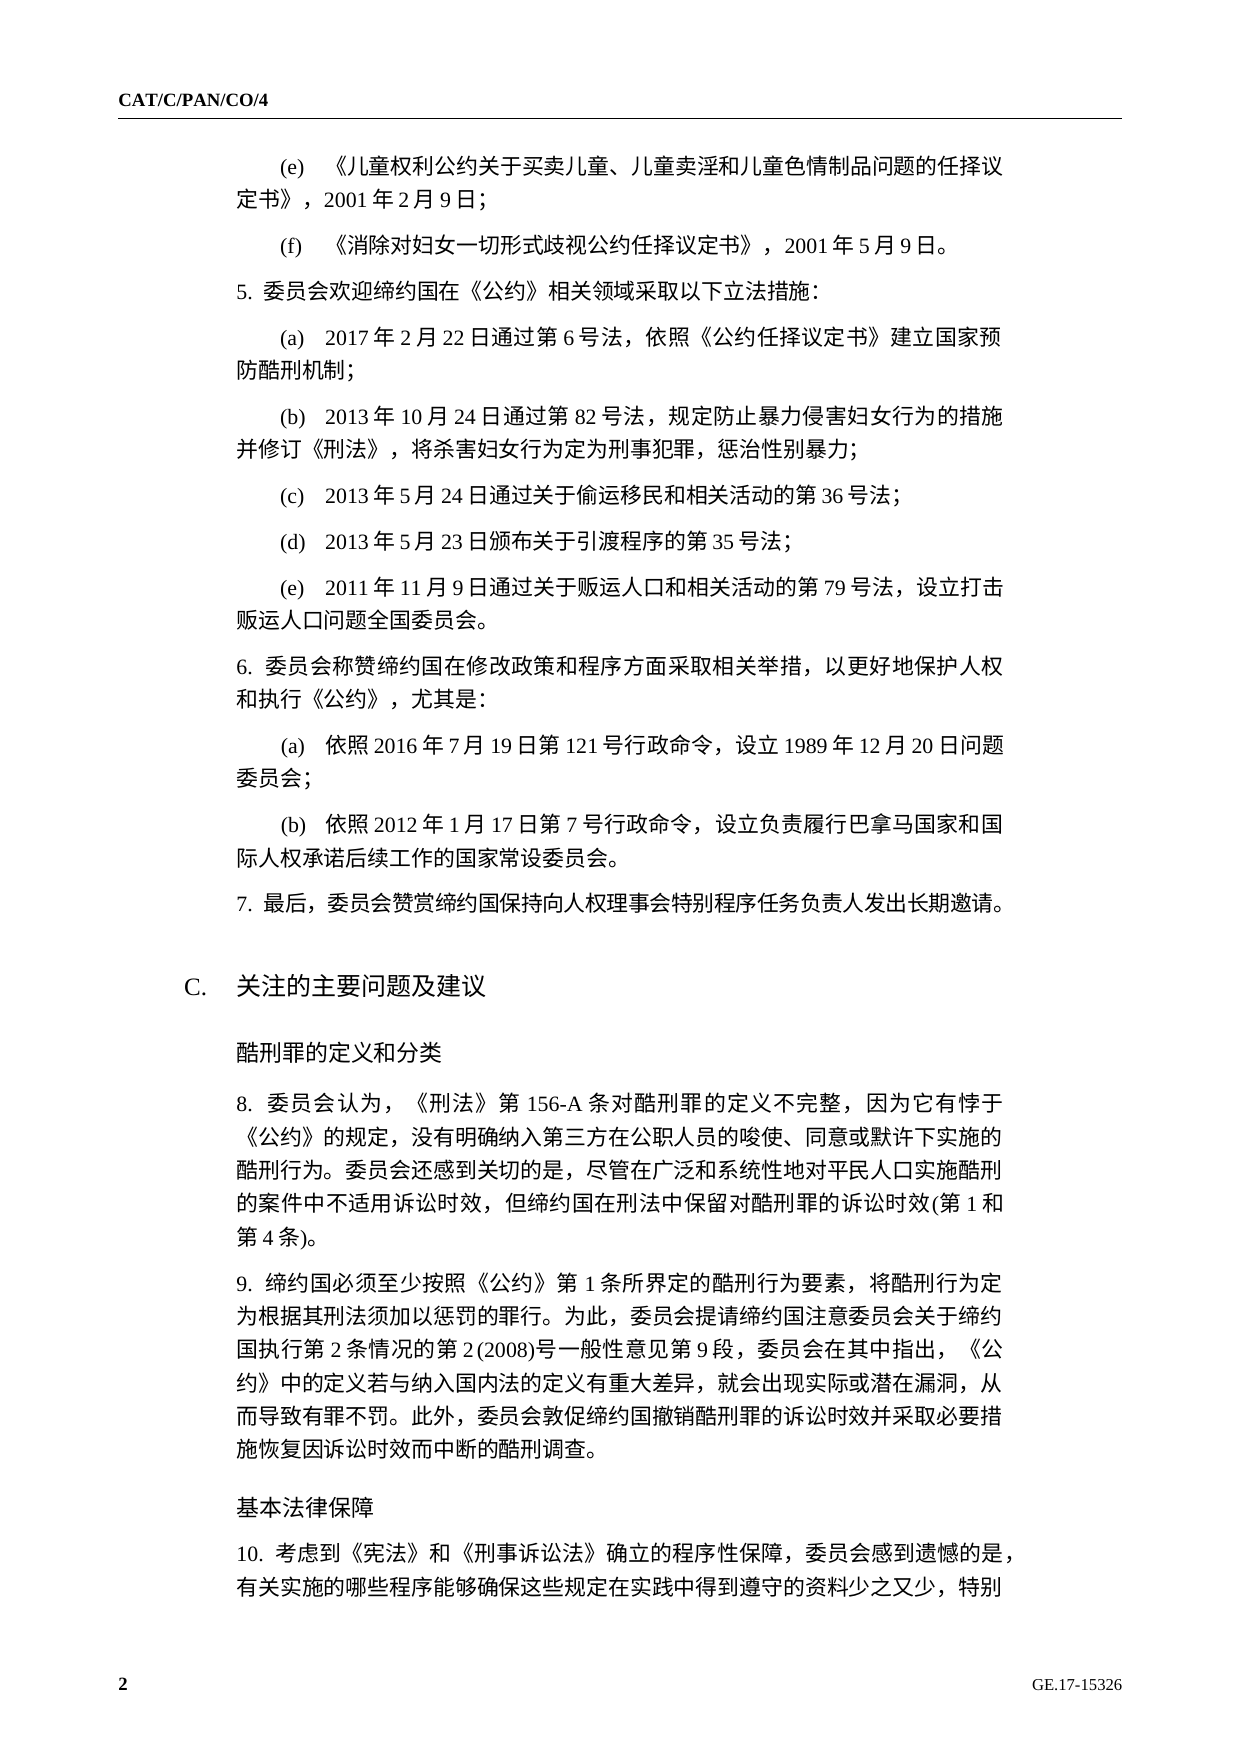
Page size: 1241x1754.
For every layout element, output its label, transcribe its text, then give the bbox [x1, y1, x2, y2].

text 9. 缔约国必须至少按照《公约》第1条所界定的酷刑行为要素，将酷刑行为定为根据其刑法须加以惩罚的罪行。为此，委员会提请缔约国注意委员会关于缔约国执行第2条情况的第2 (2008)号一般性意见第9段，委员会在其中指出，《公约》中的定义若与纳入国内法的定义有重大差异，就会出现实际或潜在漏洞，从而导致有罪不罚。此外，委员会敦促缔约国撤销酷刑罪的诉讼时效并采取必要措施恢复因诉讼时效而中断的酷刑调查。 [236, 1264, 1004, 1464]
text 7. 最后，委员会赞赏缔约国保持向人权理事会特别程序任务负责人发出长期邀请。 [236, 885, 1004, 918]
list 2013年10月24日通过第82号法，规定防止暴力侵害妇女行为的措施并修订《刑法》，将杀害妇女行为定为刑事犯罪，惩治性别暴力； [236, 398, 1004, 464]
text 5. 委员会欢迎缔约国在《公约》相关领域采取以下立法措施： [236, 273, 1004, 306]
list 2013年5月24日通过关于偷运移民和相关活动的第36号法； [236, 477, 1004, 510]
list 依照2012年1月17日第7号行政命令，设立负责履行巴拿马国家和国际人权承诺后续工作的国家常设委员会。 [236, 806, 1004, 873]
text 酷刑罪的定义和分类 [118, 1035, 1004, 1068]
list 《儿童权利公约关于买卖儿童、儿童卖淫和儿童色情制品问题的任择议定书》，2001年2月9日； [236, 148, 1004, 214]
text 8. 委员会认为，《刑法》第156-A条对酷刑罪的定义不完整，因为它有悖于《公约》的规定，没有明确纳入第三方在公职人员的唆使、同意或默许下实施的酷刑行为。委员会还感到关切的是，尽管在广泛和系统性地对平民人口实施酷刑的案件中不适用诉讼时效，但缔约国在刑法中保留对酷刑罪的诉讼时效(第1和第4条)。 [236, 1085, 1004, 1252]
text C. 关注的主要问题及建议 [118, 968, 1004, 1002]
list 《消除对妇女一切形式歧视公约任择议定书》，2001年5月9日。 [236, 227, 1004, 260]
list 2011年11月9日通过关于贩运人口和相关活动的第79号法，设立打击贩运人口问题全国委员会。 [236, 568, 1004, 635]
text 6. 委员会称赞缔约国在修改政策和程序方面采取相关举措，以更好地保护人权和执行《公约》，尤其是： [236, 648, 1004, 714]
list 依照2016年7月19日第121号行政命令，设立1989年12月20日问题委员会； [236, 727, 1004, 793]
text 基本法律保障 [118, 1489, 1004, 1523]
list 2013年5月23日颁布关于引渡程序的第35号法； [236, 523, 1004, 556]
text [236, 1535, 1004, 1602]
list 2017年2月22日通过第6号法，依照《公约任择议定书》建立国家预防酷刑机制； [236, 318, 1004, 385]
